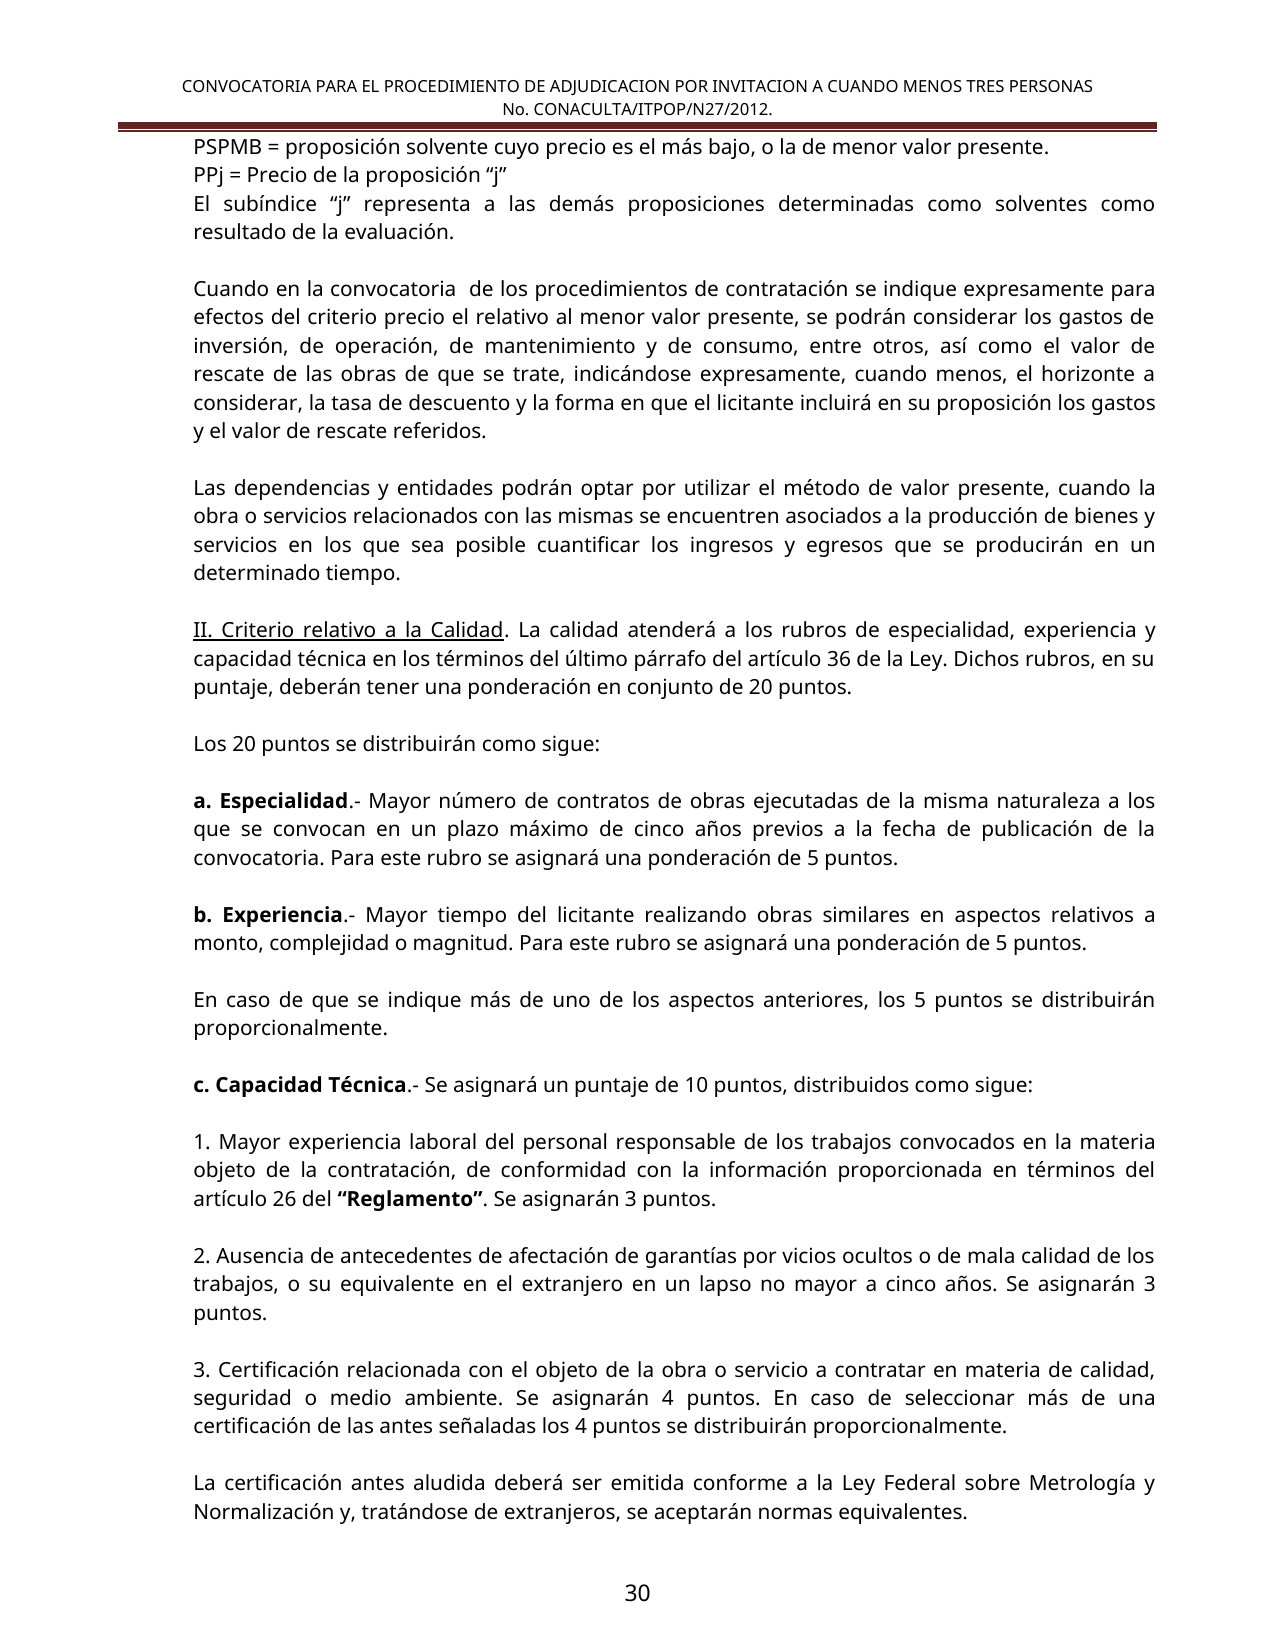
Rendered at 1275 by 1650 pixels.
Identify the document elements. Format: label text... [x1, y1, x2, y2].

text En caso de que se indique más de uno de los aspectos anteriores, los 5 puntos se distribuirán proporcionalmente. [193, 985, 1157, 1042]
text PPj = Precio de la proposición “j” [193, 160, 1157, 189]
text a. Especialidad.- Mayor número de contratos de obras ejecutadas de la misma naturaleza a los que se convocan en un plazo máximo de cinco años previos a la fecha de publicación de la convocatoria. Para este rubro se asignará una ponderación de 5 puntos. [193, 786, 1157, 871]
text 1. Mayor experiencia laboral del personal responsable de los trabajos convocados en la materia objeto de la contratación, de conformidad con la información proporcionada en términos del artículo 26 del “Reglamento”. Se asignarán 3 puntos. [193, 1127, 1157, 1212]
text 3. Certificación relacionada con el objeto de la obra o servicio a contratar en materia de calidad, seguridad o medio ambiente. Se asignarán 4 puntos. En caso de seleccionar más de una certificación de las antes señaladas los 4 puntos se distribuirán proporcionalmente. [193, 1355, 1157, 1440]
text 2. Ausencia de antecedentes de afectación de garantías por vicios ocultos o de mala calidad de los trabajos, o su equivalente en el extranjero en un lapso no mayor a cinco años. Se asignarán 3 puntos. [193, 1241, 1157, 1326]
text Las dependencias y entidades podrán optar por utilizar el método de valor presente, cuando la obra o servicios relacionados con las mismas se encuentren asociados a la producción de bienes y servicios en los que sea posible cuantificar los ingresos y egresos que se producirán en un determinado tiempo. [193, 473, 1157, 587]
text II. Criterio relativo a la Calidad. La calidad atenderá a los rubros de especialidad, experiencia y capacidad técnica en los términos del último párrafo del artículo 36 de la Ley. Dichos rubros, en su puntaje, deberán tener una ponderación en conjunto de 20 puntos. [193, 615, 1157, 701]
text c. Capacidad Técnica.- Se asignará un puntaje de 10 puntos, distribuidos como sigue: [193, 1070, 1157, 1099]
text La certificación antes aludida deberá ser emitida conforme a la Ley Federal sobre Metrología y Normalización y, tratándose de extranjeros, se aceptarán normas equivalentes. [193, 1468, 1157, 1525]
text b. Experiencia.- Mayor tiempo del licitante realizando obras similares en aspectos relativos a monto, complejidad o magnitud. Para este rubro se asignará una ponderación de 5 puntos. [193, 900, 1157, 957]
text Cuando en la convocatoria de los procedimientos de contratación se indique expresamente para efectos del criterio precio el relativo al menor valor presente, se podrán considerar los gastos de inversión, de operación, de mantenimiento y de consumo, entre otros, así como el valor de rescate de las obras de que se trate, indicándose expresamente, cuando menos, el horizonte a considerar, la tasa de descuento y la forma en que el licitante incluirá en su proposición los gastos y el valor de rescate referidos. [193, 274, 1157, 445]
text El subíndice “j” representa a las demás proposiciones determinadas como solventes como resultado de la evaluación. [193, 189, 1157, 246]
text PSPMB = proposición solvente cuyo precio es el más bajo, o la de menor valor presente. [193, 132, 1157, 160]
text Los 20 puntos se distribuirán como sigue: [193, 729, 1157, 757]
